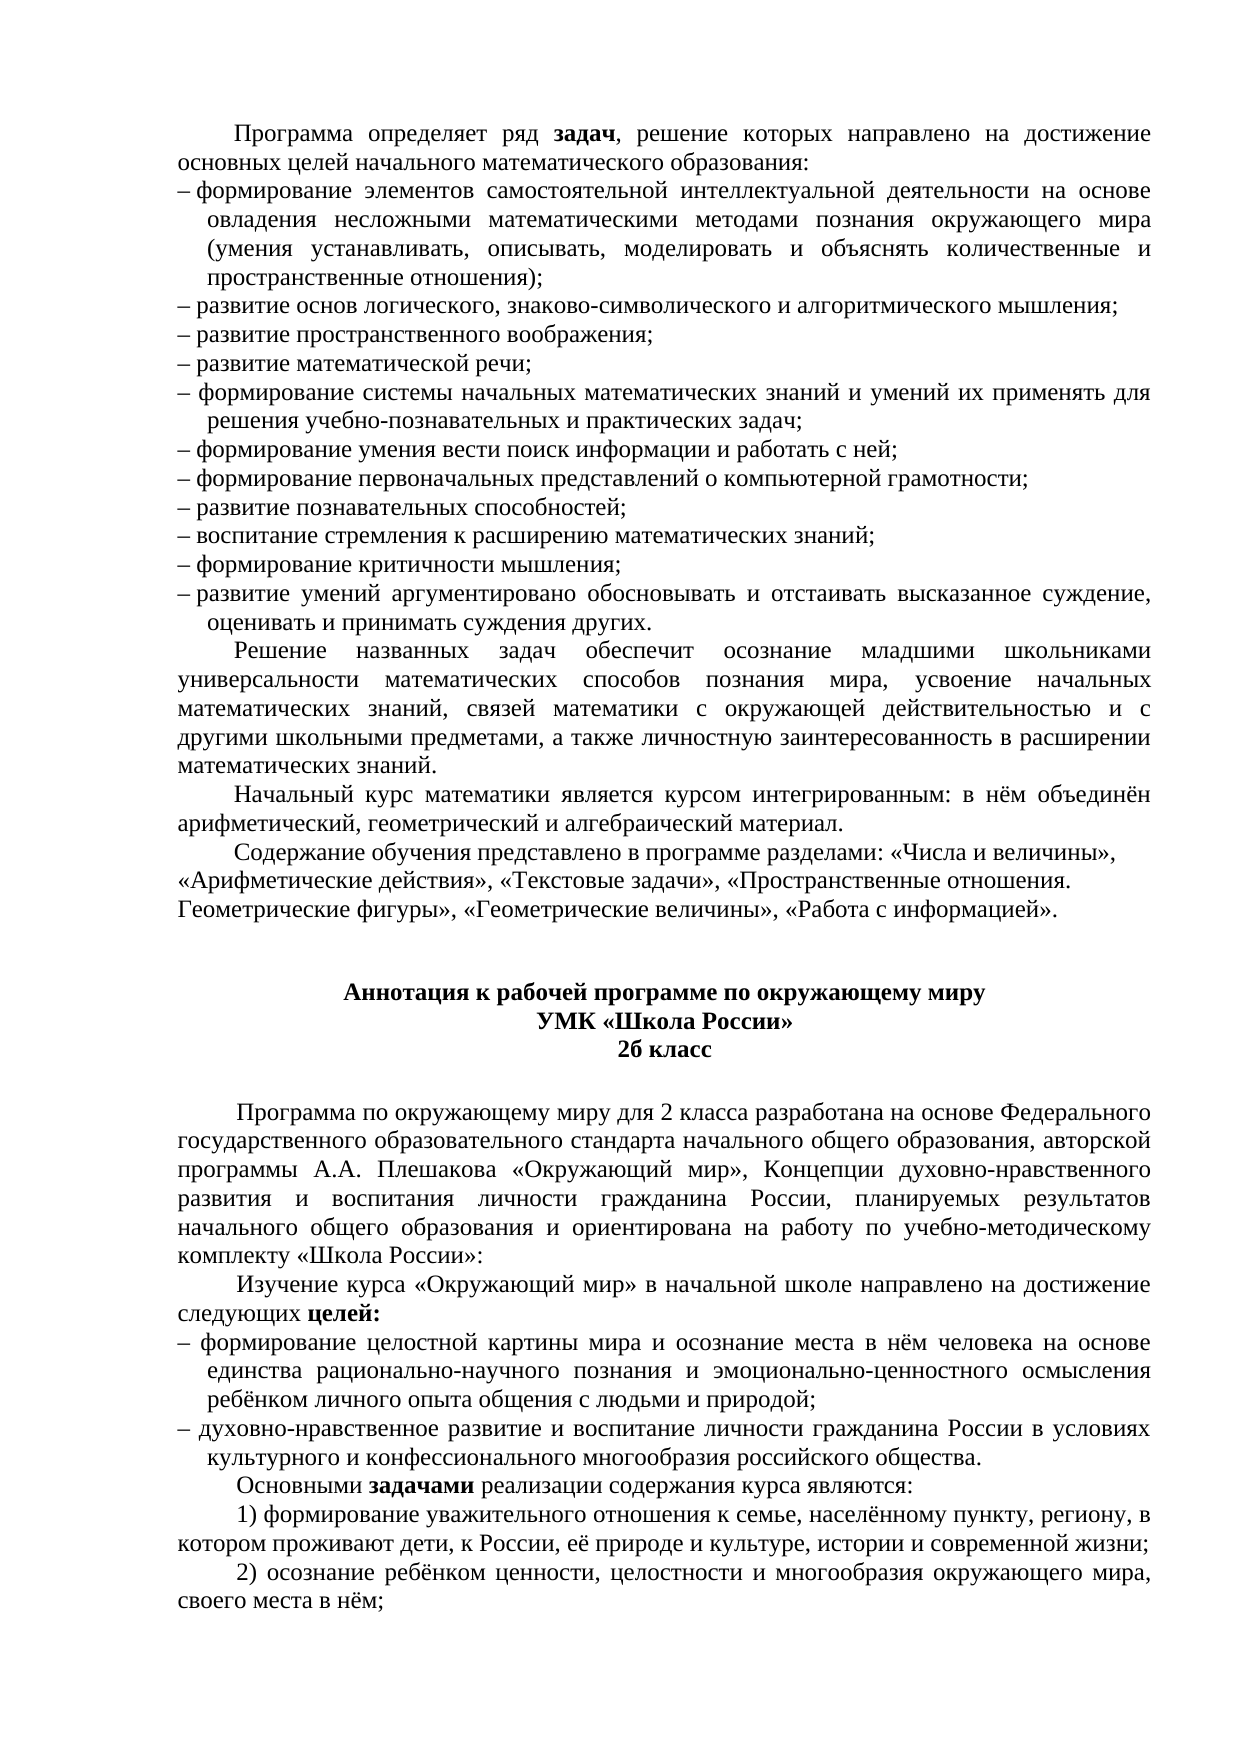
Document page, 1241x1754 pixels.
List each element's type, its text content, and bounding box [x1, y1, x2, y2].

text – формирование целостной картины мира и осознание места в нём человека на основе единства рационально-научного познания и эмоционально-ценностного осмысления ребёнком личного опыта общения с людьми и природой; [177, 1327, 1152, 1413]
text – развитие основ логического, знаково-символического и алгоритмического мышления; [177, 291, 1152, 319]
text – формирование первоначальных представлений о компьютерной грамотности; [177, 463, 1152, 492]
text Аннотация к рабочей программе по окружающему миру [177, 977, 1152, 1006]
text 2б класс [177, 1034, 1152, 1063]
text Начальный курс математики является курсом интегрированным: в нём объединён арифметический, геометрический и алгебраический материал. [177, 779, 1152, 837]
text Решение названных задач обеспечит осознание младшими школьниками универсальности математических способов познания мира, усвоение начальных математических знаний, связей математики с окружающей действительностью и с другими школьными предметами, а также личностную заинтересованность в расширении математических знаний. [177, 636, 1152, 779]
text – развитие пространственного воображения; [177, 319, 1152, 348]
text – развитие математической речи; [177, 348, 1152, 377]
text – развитие познавательных способностей; [177, 492, 1152, 521]
text – духовно-нравственное развитие и воспитание личности гражданина России в условиях культурного и конфессионального многообразия российского общества. [177, 1413, 1152, 1471]
text – формирование системы начальных математических знаний и умений их применять для решения учебно-познавательных и практических задач; [177, 377, 1152, 434]
text Изучение курса «Окружающий мир» в начальной школе направлено на достижение следующих целей: [177, 1269, 1152, 1327]
text Программа определяет ряд задач, решение которых направлено на достижение основных целей начального математического образования: [177, 118, 1152, 176]
text – развитие умений аргументировано обосновывать и отстаивать высказанное суждение, оценивать и принимать суждения других. [177, 578, 1152, 636]
text – формирование умения вести поиск информации и работать с ней; [177, 434, 1152, 463]
text Содержание обучения представлено в программе разделами: «Числа и величины», «Арифметические действия», «Текстовые задачи», «Пространственные отношения. Геометрические фигуры», «Геометрические величины», «Работа с информацией». [177, 837, 1152, 923]
text – формирование критичности мышления; [177, 549, 1152, 578]
text 2) осознание ребёнком ценности, целостности и многообразия окружающего мира, своего места в нём; [177, 1557, 1152, 1614]
text 1) формирование уважительного отношения к семье, населённому пункту, региону, в котором проживают дети, к России, её природе и культуре, истории и современной жизни; [177, 1499, 1152, 1557]
text – воспитание стремления к расширению математических знаний; [177, 521, 1152, 549]
text Основными задачами реализации содержания курса являются: [177, 1471, 1152, 1499]
text Программа по окружающему миру для 2 класса разработана на основе Федерального государственного образовательного стандарта начального общего образования, авторской программы А.А. Плешакова «Окружающий мир», Концепции духовно-нравственного развития и воспитания личности гражданина России, планируемых результатов начального общего образования и ориентирована на работу по учебно-методическому комплекту «Школа России»: [177, 1097, 1152, 1269]
text УМК «Школа России» [177, 1006, 1152, 1034]
text – формирование элементов самостоятельной интеллектуальной деятельности на основе овладения несложными математическими методами познания окружающего мира (умения устанавливать, описывать, моделировать и объяснять количественные и пространственные отношения); [177, 176, 1152, 291]
